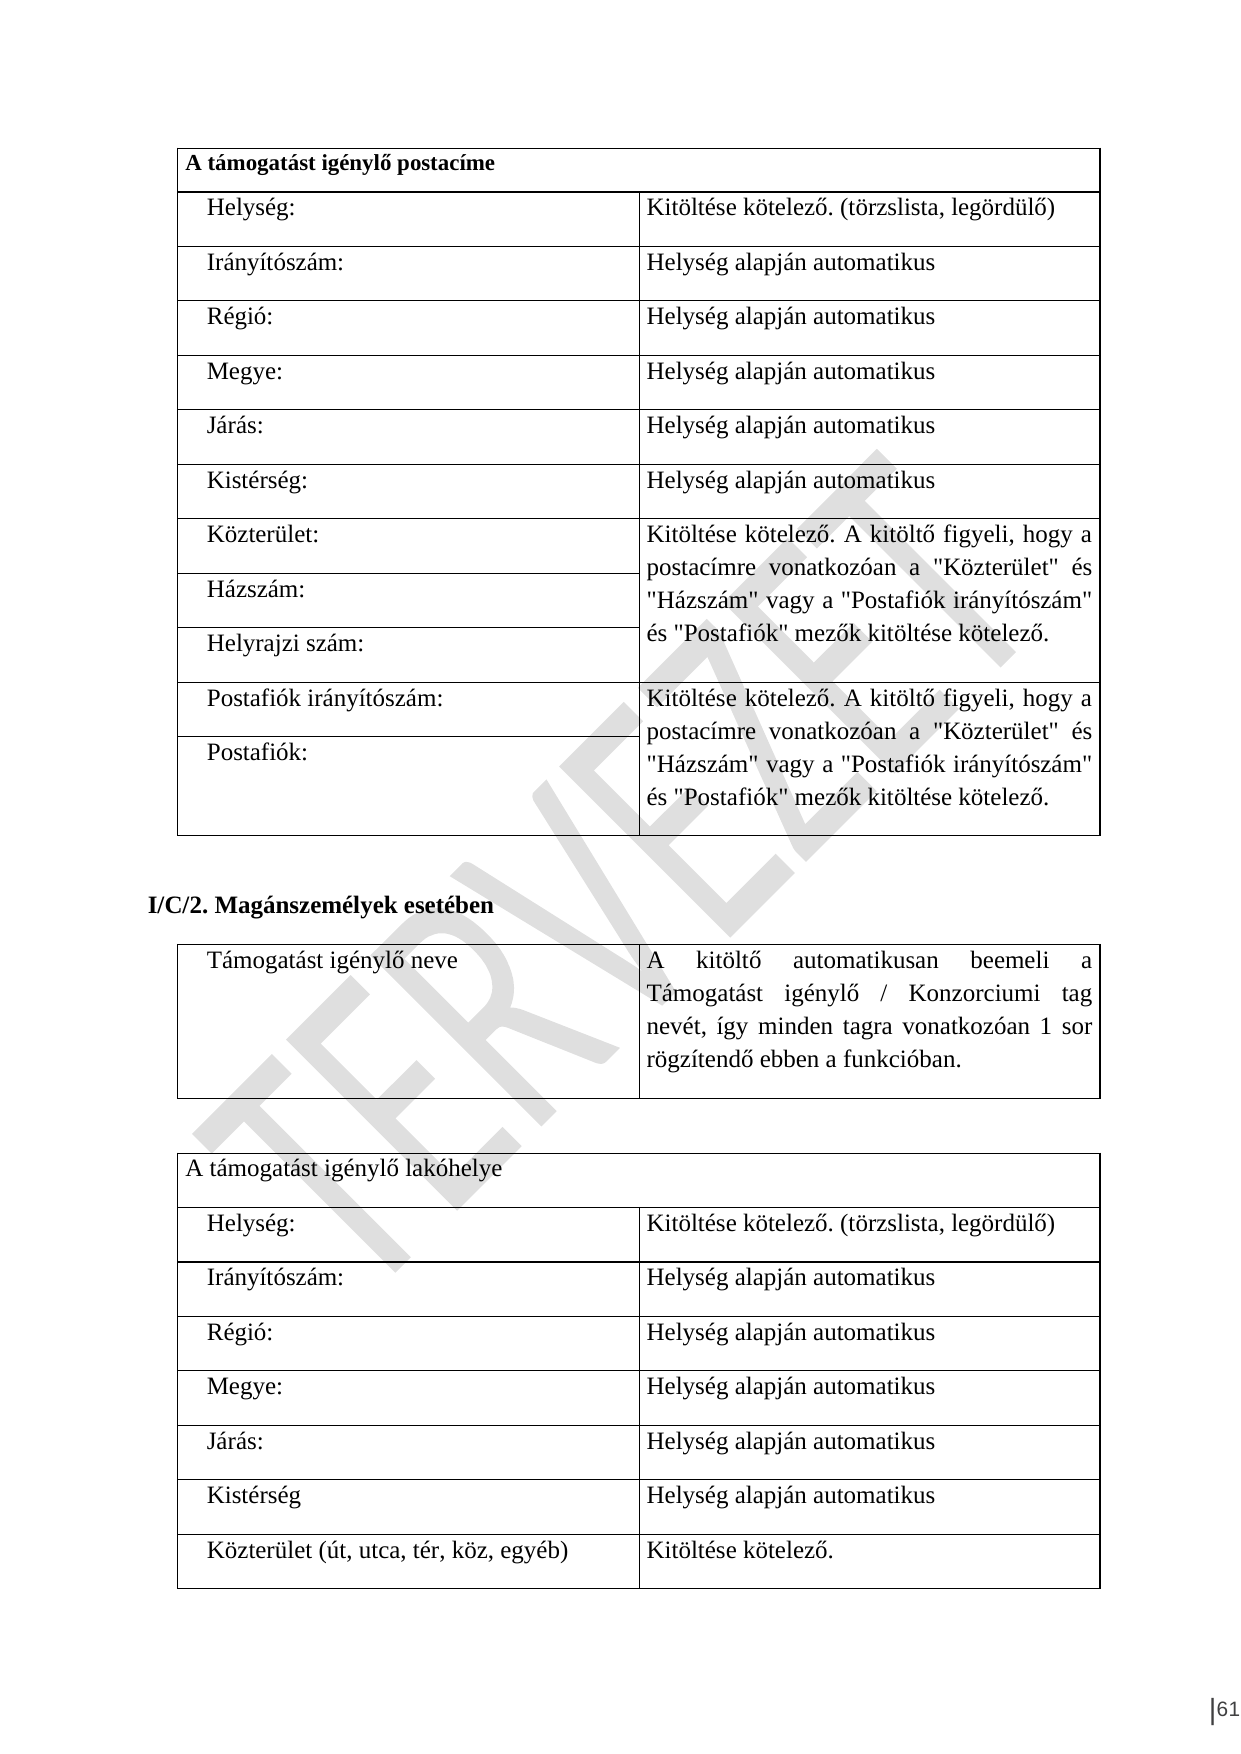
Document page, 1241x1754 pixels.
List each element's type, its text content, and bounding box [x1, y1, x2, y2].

table_cell Házszám: [178, 574, 639, 627]
table_cell Megye: [178, 356, 639, 409]
table_cell Helység: [178, 1208, 639, 1261]
table_cell Kistérség: [178, 465, 639, 518]
table_cell Helység: [178, 193, 639, 246]
table_cell Helység alapján automatikus [640, 1426, 1099, 1479]
table_cell Kistérség [178, 1480, 639, 1534]
table_cell Közterület: [178, 519, 639, 573]
table_header A kitöltő automatikusan beemeli a Támogatást igénylő / Konzorciumi tag nevét, így minden tagra vonatkozóan 1 sor rögzítendő ebben a funkcióban. [640, 945, 1099, 1097]
table_cell Helység alapján automatikus [640, 410, 1099, 464]
table_cell Régió: [178, 301, 639, 355]
table_cell Kitöltése kötelező. A kitöltő figyeli, hogy a postacímre vonatkozóan a "Közterület" és "Házszám" vagy a "Postafiók irányítószám" és "Postafiók" mezők kitöltése kötelező. [640, 519, 1099, 682]
table_cell Postafiók: [178, 737, 639, 835]
table_cell Helység alapján automatikus [640, 1263, 1099, 1316]
table_header A támogatást igénylő lakóhelye [178, 1154, 1099, 1207]
table_cell Régió: [178, 1317, 639, 1370]
table_cell Postafiók irányítószám: [178, 683, 639, 736]
table_cell Helység alapján automatikus [640, 1371, 1099, 1425]
table_header A támogatást igénylő postacíme [178, 149, 1099, 191]
table_cell Helység alapján automatikus [640, 1317, 1099, 1370]
table_cell Járás: [178, 410, 639, 464]
table_header Támogatást igénylő neve [178, 945, 639, 1097]
table_cell Irányítószám: [178, 247, 639, 300]
table_cell Megye: [178, 1371, 639, 1425]
table_cell Közterület (út, utca, tér, köz, egyéb) [178, 1535, 639, 1588]
table_cell Kitöltése kötelező. (törzslista, legördülő) [640, 193, 1099, 246]
table_cell Kitöltése kötelező. [640, 1535, 1099, 1588]
table_cell Helység alapján automatikus [640, 1480, 1099, 1534]
table_cell Helység alapján automatikus [640, 465, 1099, 518]
table_cell Irányítószám: [178, 1263, 639, 1316]
table_cell Helység alapján automatikus [640, 301, 1099, 355]
table_cell Helyrajzi szám: [178, 628, 639, 682]
table_cell Kitöltése kötelező. (törzslista, legördülő) [640, 1208, 1099, 1261]
table_cell Helység alapján automatikus [640, 356, 1099, 409]
table_cell Kitöltése kötelező. A kitöltő figyeli, hogy a postacímre vonatkozóan a "Közterület" és "Házszám" vagy a "Postafiók irányítószám" és "Postafiók" mezők kitöltése kötelező. [640, 683, 1099, 835]
table_cell Helység alapján automatikus [640, 247, 1099, 300]
table_cell Járás: [178, 1426, 639, 1479]
text I/C/2. Magánszemélyek esetében [148, 890, 1093, 919]
